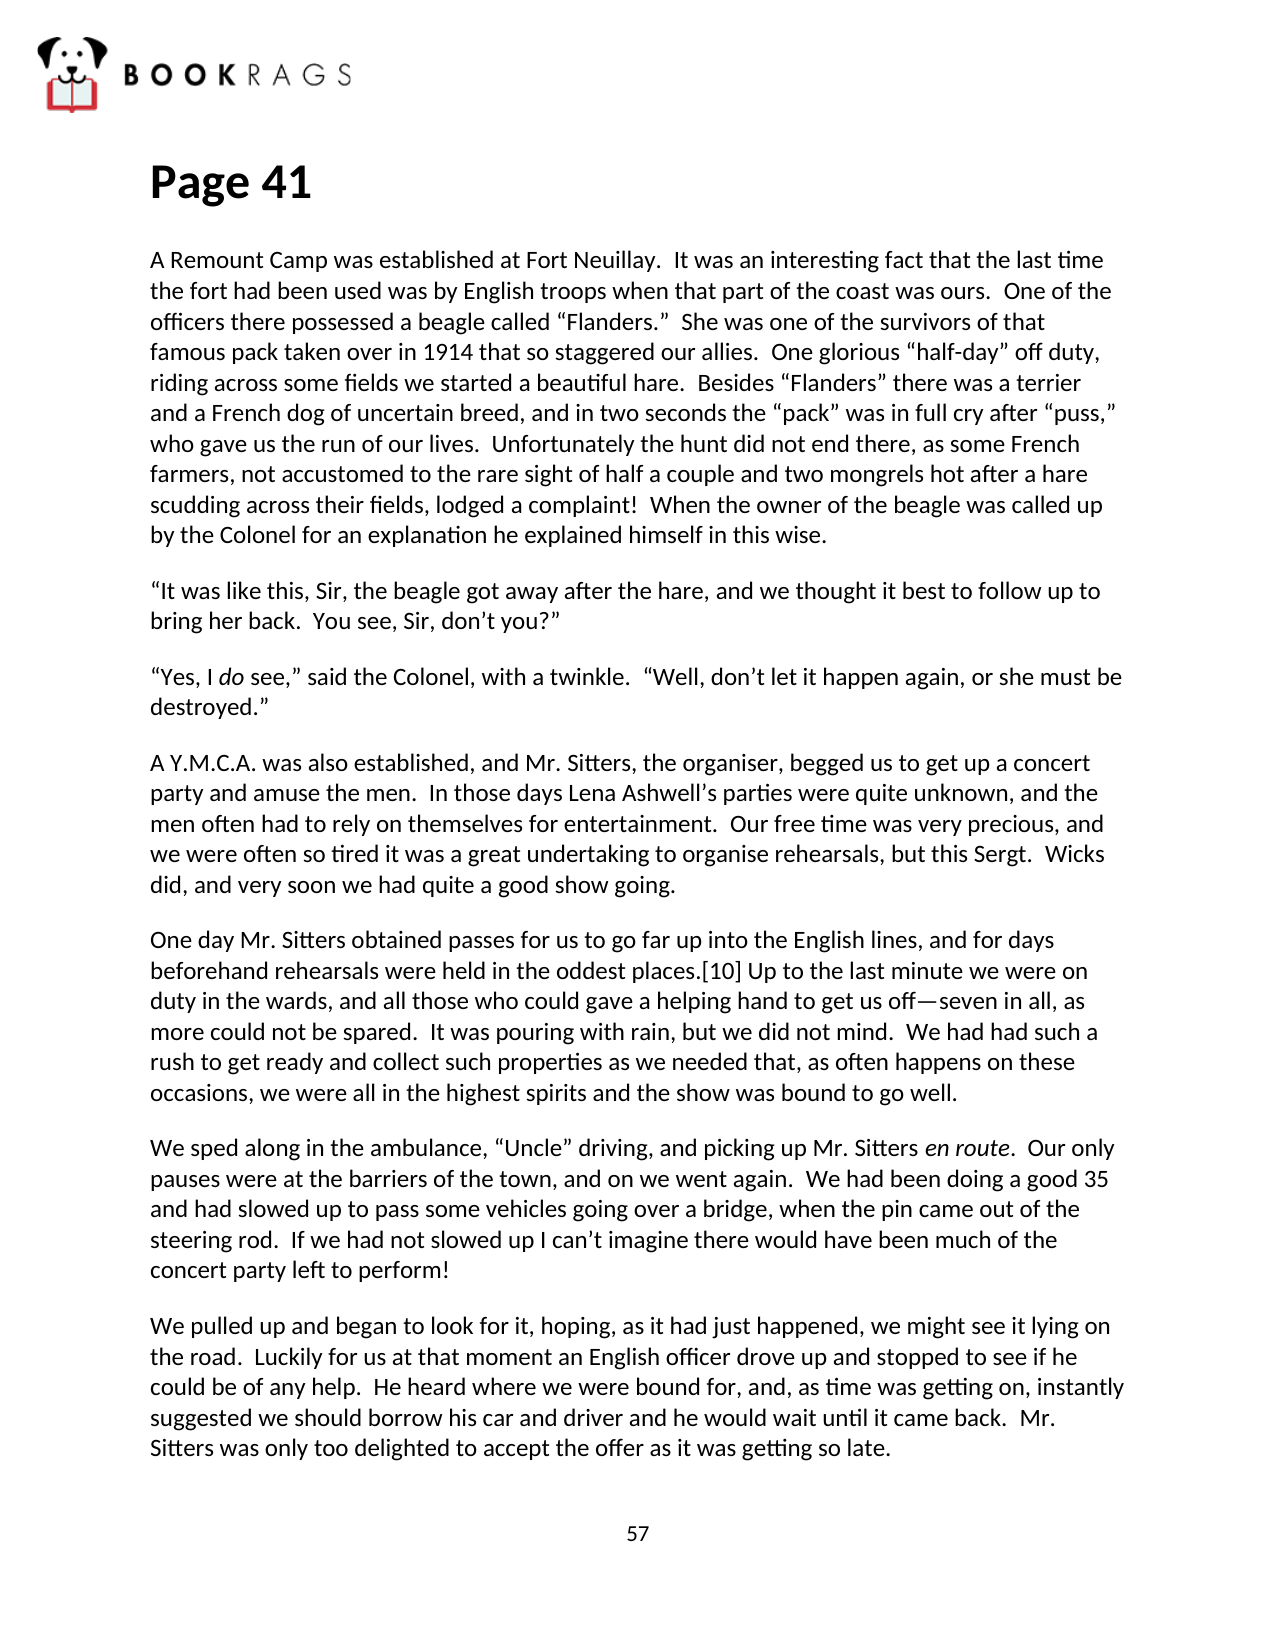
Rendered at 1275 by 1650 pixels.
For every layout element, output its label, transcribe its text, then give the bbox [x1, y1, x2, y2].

text A Remount Camp was established at Fort Neuillay. It was an interesting fact that the last time the fort had been used was by English troops when that part of the coast was ours. One of the officers there possessed a beagle called “Flanders.” She was one of the survivors of that famous pack taken over in 1914 that so staggered our allies. One glorious “half-day” off duty, riding across some fields we started a beautiful hare. Besides “Flanders” there was a terrier and a French dog of uncertain breed, and in two seconds the “pack” was in full cry after “puss,” who gave us the run of our lives. Unfortunately the hunt did not end there, as some French farmers, not accustomed to the rare sight of half a couple and two mongrels hot after a hare scudding across their fields, lodged a complaint! When the owner of the beagle was called up by the Colonel for an explanation he explained himself in this wise. [150, 244, 1125, 550]
text We pulled up and began to look for it, hoping, as it had just happened, we might see it lying on the road. Luckily for us at that moment an English officer drove up and stopped to see if he could be of any help. He heard where we were bound for, and, as time was getting on, instantly suggested we should borrow his car and driver and he would wait until it came back. Mr. Sitters was only too delighted to accept the offer as it was getting so late. [150, 1310, 1125, 1463]
text Page 41 [150, 150, 1125, 211]
text “It was like this, Sir, the beagle got away after the hare, and we thought it best to follow up to bring her back. You see, Sir, don’t you?” [150, 575, 1125, 636]
text We sped along in the ambulance, “Uncle” driving, and picking up Mr. Sitters en route. Our only pauses were at the barriers of the town, and on we went again. We had been doing a good 35 and had slowed up to pass some vehicles going over a bridge, when the pin came out of the steering rod. If we had not slowed up I can’t imagine there would have been much of the concert party left to perform! [150, 1133, 1125, 1285]
text A Y.M.C.A. was also established, and Mr. Sitters, the organiser, begged us to get up a concert party and amuse the men. In those days Lena Ashwell’s parties were quite unknown, and the men often had to rely on themselves for entertainment. Our free time was very precious, and we were often so tired it was a great undertaking to organise rehearsals, but this Sergt. Wicks did, and very soon we had quite a good show going. [150, 747, 1125, 899]
text One day Mr. Sitters obtained passes for us to go far up into the English lines, and for days beforehand rehearsals were held in the oddest places.[10] Up to the last minute we were on duty in the wards, and all those who could gave a helping hand to get us off—­seven in all, as more could not be spared. It was pouring with rain, but we did not mind. We had had such a rush to get ready and collect such properties as we needed that, as often happens on these occasions, we were all in the highest spirits and the show was bound to go well. [150, 924, 1125, 1108]
text “Yes, I do see,” said the Colonel, with a twinkle. “Well, don’t let it happen again, or she must be destroyed.” [150, 661, 1125, 722]
picture [37, 37, 351, 113]
